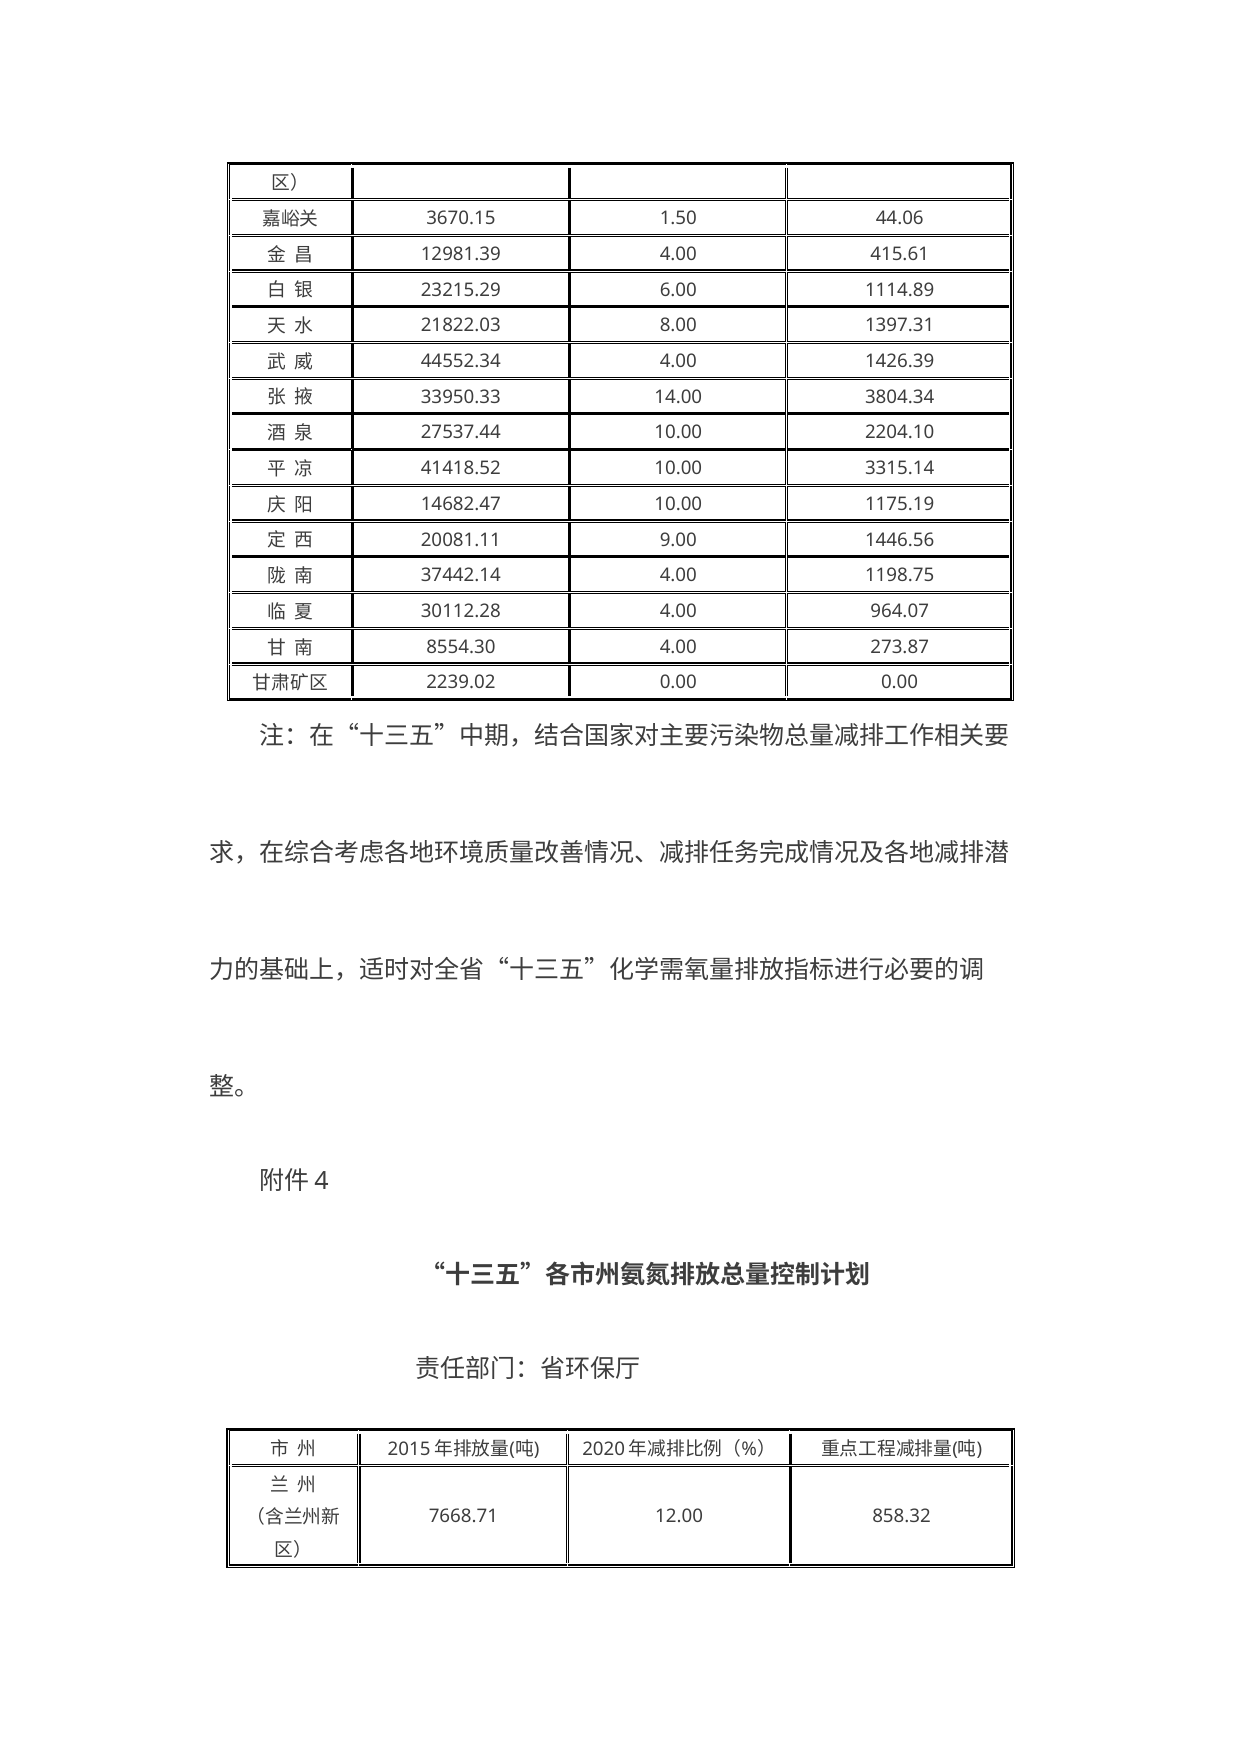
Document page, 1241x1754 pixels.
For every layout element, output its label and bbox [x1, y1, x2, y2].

table_cell [209, 162, 1031, 1568]
